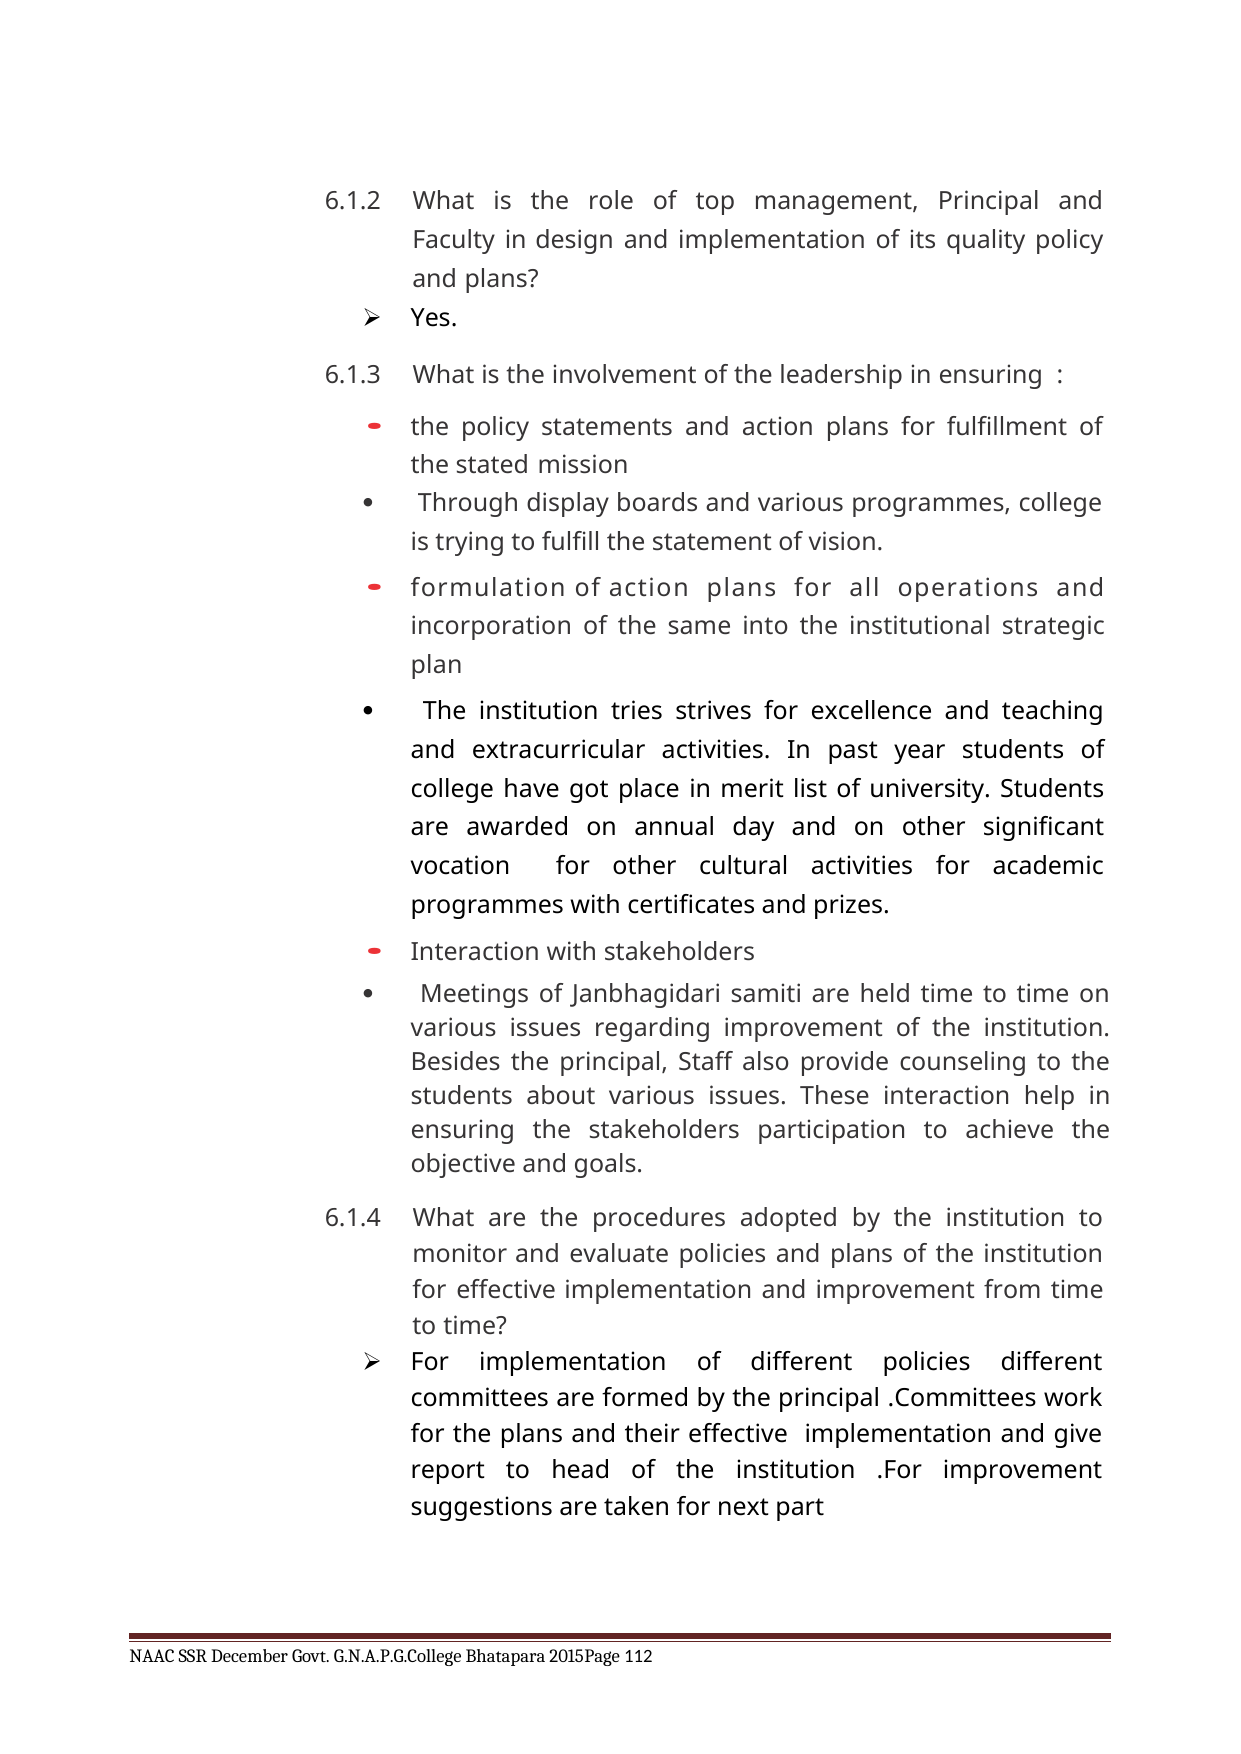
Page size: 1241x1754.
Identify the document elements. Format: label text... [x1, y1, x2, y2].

list Through display boards and various programmes, college is trying to fulfill the statement of vision. [363, 485, 1103, 557]
text • the policy statements and action plans for fulfillment of the stated mission [363, 408, 1103, 481]
text 6.1.2 What is the role of top management, Principal and Faculty in design and implementation of its quality policy and plans? [324, 182, 1103, 295]
list The institution tries strives for excellence and teaching and extracurricular activities. In past year students of college have got place in merit list of university. Students are awarded on annual day and on other significant vocation for other cultural activities for academic programmes with certificates and prizes. [363, 693, 1105, 921]
text 6.1.3 What is the involvement of the leadership in ensuring : [324, 356, 1111, 391]
list Meetings of Janbhagidari samiti are held time to time on various issues regarding improvement of the institution. Besides the principal, Staff also provide counseling to the students about various issues. These interaction help in ensuring the stakeholders participation to achieve the objective and goals. [363, 975, 1111, 1180]
text 6.1.4 What are the procedures adopted by the institution to monitor and evaluate policies and plans of the institution for effective implementation and improvement from time to time? [324, 1198, 1103, 1342]
list Yes. [362, 300, 1103, 334]
text • formulation of action plans for all operations and incorporation of the same into the institutional strategic plan [363, 569, 1105, 681]
text • Interaction with stakeholders [363, 933, 1111, 967]
list For implementation of different policies different committees are formed by the principal .Committees work for the plans and their effective implementation and give report to head of the institution .For improvement suggestions are taken for next part [362, 1342, 1103, 1522]
